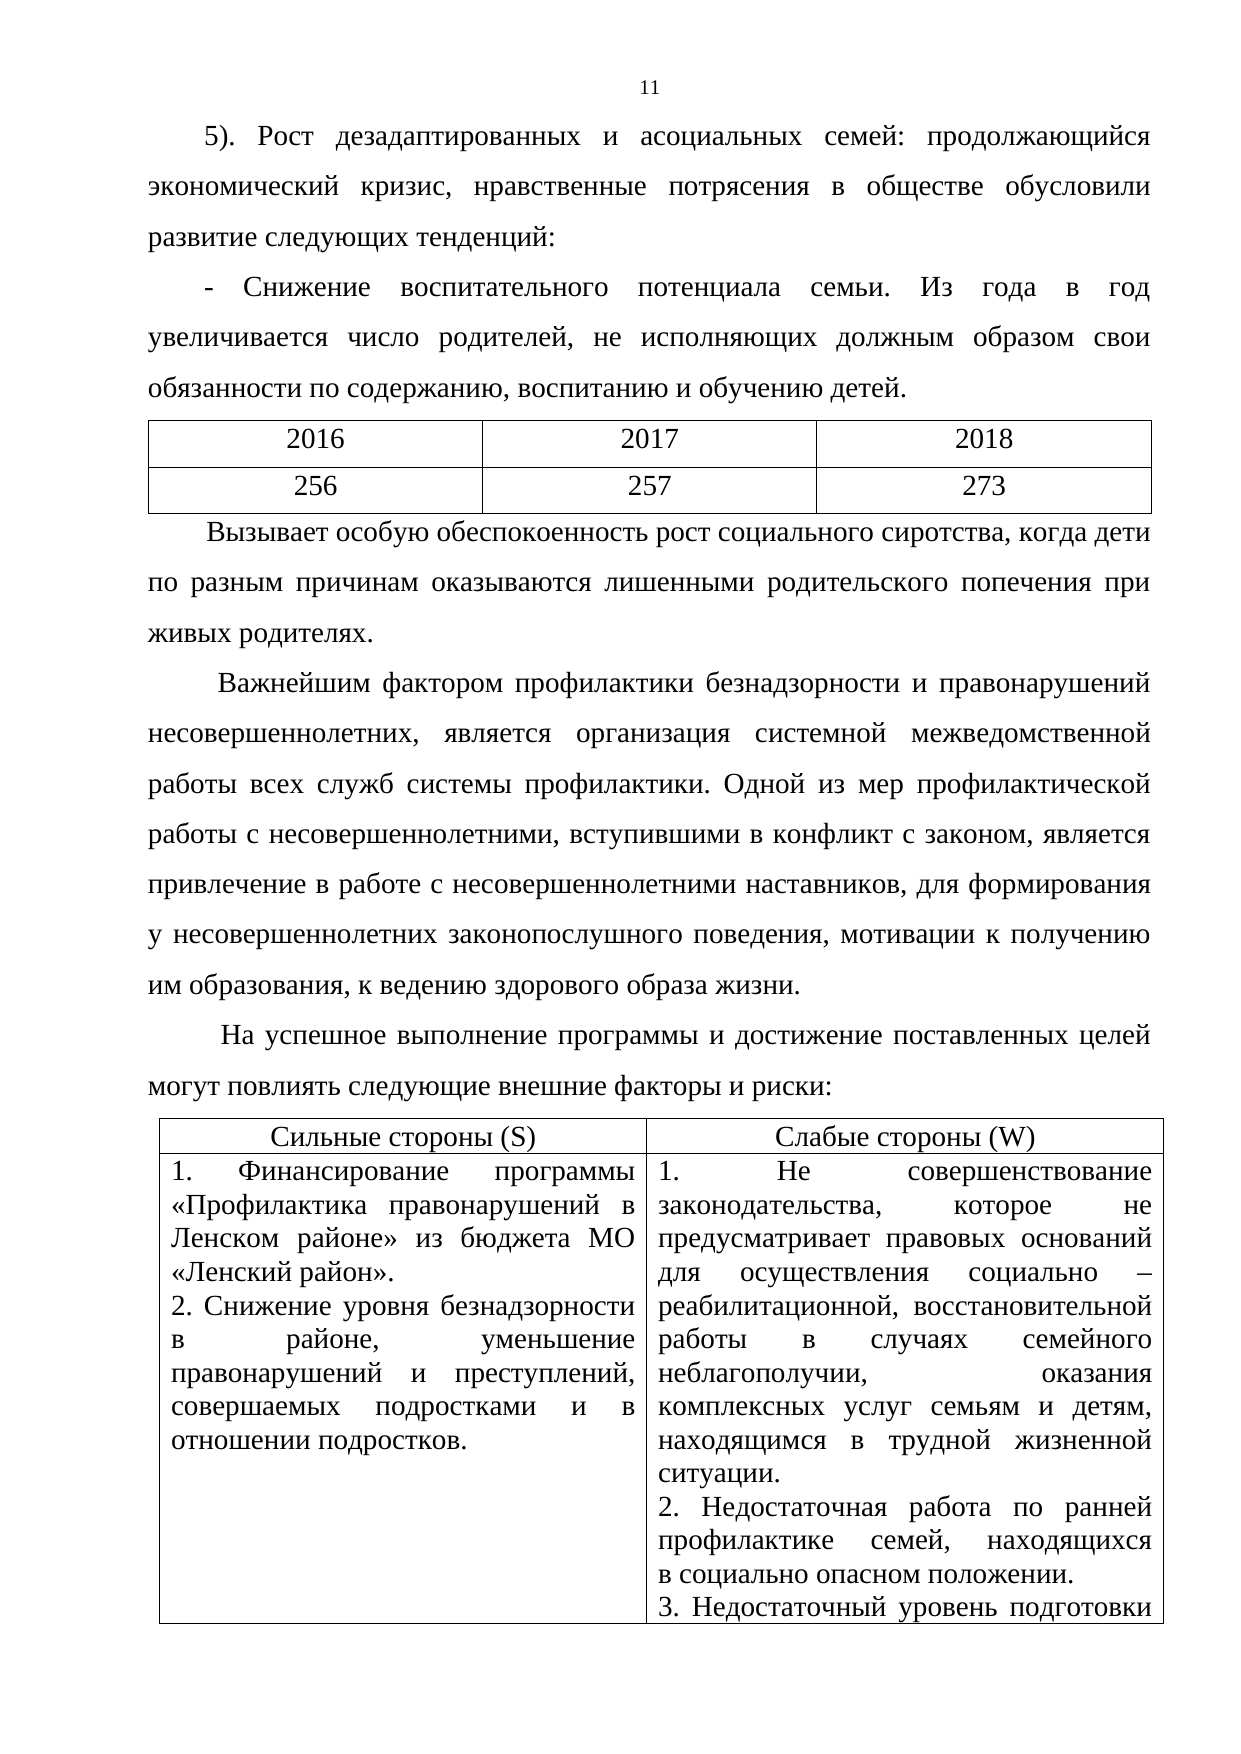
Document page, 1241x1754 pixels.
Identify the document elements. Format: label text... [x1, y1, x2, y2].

text 5). Рост дезадаптированных и асоциальных семей: продолжающийся экономический кризис, нравственные потрясения в обществе обусловили развитие следующих тенденций: [148, 118, 1152, 252]
table_header Слабые стороны (W) [647, 1119, 1163, 1152]
table_cell 256 [149, 468, 482, 513]
table_header Сильные стороны (S) [160, 1119, 646, 1152]
table_header 2016 [149, 421, 482, 467]
table_cell 257 [483, 468, 816, 513]
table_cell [647, 1154, 1163, 1623]
text Важнейшим фактором профилактики безнадзорности и правонарушений несовершеннолетних, является организация системной межведомственной работы всех служб системы профилактики. Одной из мер профилактической работы с несовершеннолетними, вступившими в конфликт с законом, является привлечение в работе с несовершеннолетними наставников, для формирования у несовершеннолетних законопослушного поведения, мотивации к получению им образования, к ведению здорового образа жизни. [148, 665, 1152, 1001]
table_header 2017 [483, 421, 816, 467]
text Вызывает особую обеспокоенность рост социального сиротства, когда дети по разным причинам оказываются лишенными родительского попечения при живых родителях. [148, 514, 1152, 648]
text - Снижение воспитательного потенциала семьи. Из года в год увеличивается число родителей, не исполняющих должным образом свои обязанности по содержанию, воспитанию и обучению детей. [148, 269, 1152, 403]
table_header 2018 [817, 421, 1151, 467]
text На успешное выполнение программы и достижение поставленных целей могут повлиять следующие внешние факторы и риски: [148, 1017, 1152, 1101]
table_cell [160, 1154, 646, 1623]
table_cell 273 [817, 468, 1151, 513]
